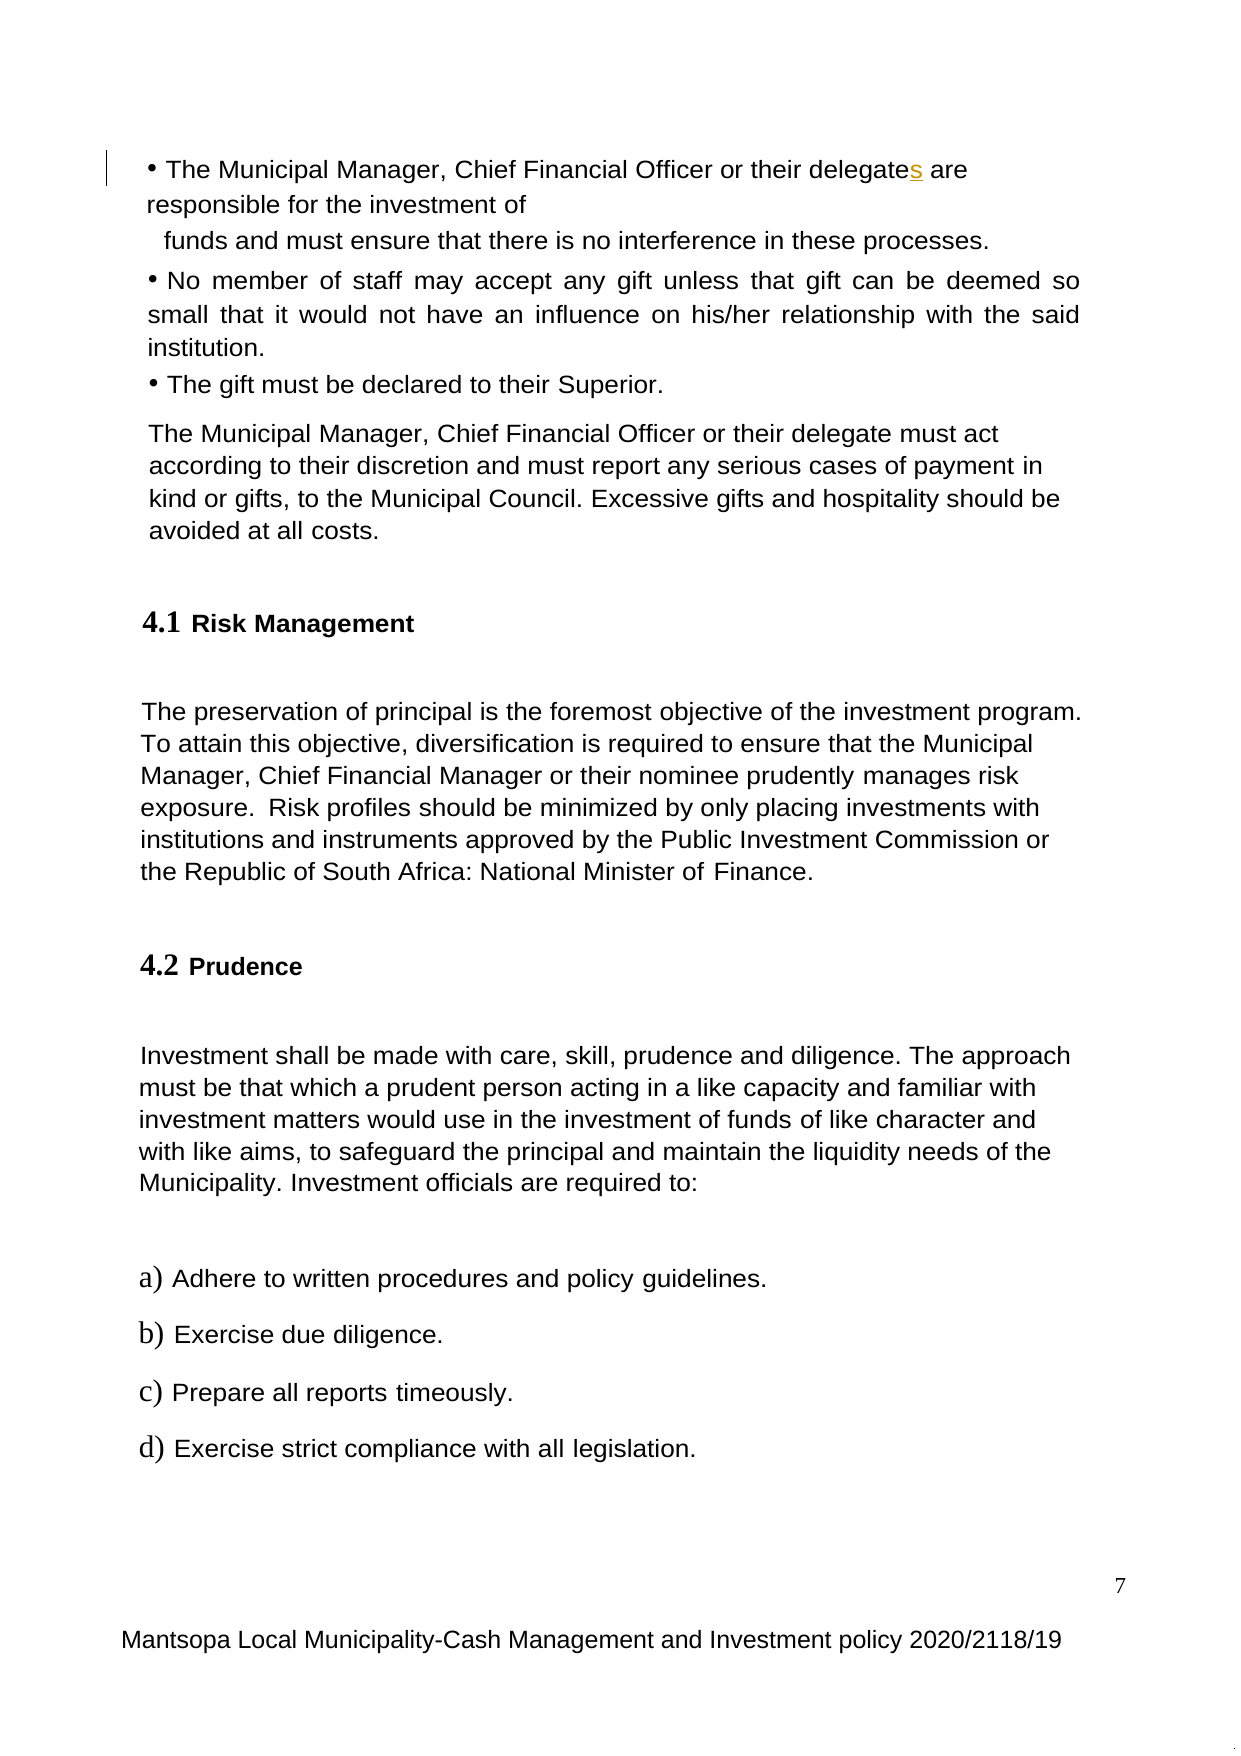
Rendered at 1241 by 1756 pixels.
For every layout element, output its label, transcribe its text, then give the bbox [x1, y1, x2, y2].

text Investment shall be made with care, skill, prudence and diligence. The approach must be that which a prudent person acting in a like capacity and familiar with investment matters would use in the investment of funds of like character and with like aims, to safeguard the principal and maintain the liquidity needs of the Municipality. Investment officials are required to: [139, 1041, 1077, 1197]
text The Municipal Manager, Chief Financial Officer or their delegate must act according to their discretion and must report any serious cases of payment in kind or gifts, to the Municipal Council. Excessive gifts and hospitality should be avoided at all costs. [148, 419, 1077, 545]
list Exercise strict compliance with all legislation. [139, 1428, 1126, 1464]
subtitle Prudence [140, 947, 1126, 983]
list Prepare all reports timeously. [139, 1372, 1126, 1408]
list The Municipal Manager, Chief Financial Officer or their delegate are responsible for the investment of [146, 149, 1066, 219]
list The gift must be declared to their Superior. [148, 366, 1126, 400]
text funds and must ensure that there is no interference in these processes. [163, 223, 1126, 256]
text The preservation of principal is the foremost objective of the investment program. To attain this objective, diversification is required to ensure that the Municipal Manager, Chief Financial Manager or their nominee prudently manages risk exposure. Risk profiles should be minimized by only placing investments with institutions and instruments approved by the Public Investment Commission or the Republic of South Africa: National Minister of Finance. [140, 697, 1093, 885]
list No member of staff may accept any gift unless that gift can be deemed so small that it would not have an influence on his/her relationship with the said institution. [147, 260, 1081, 362]
list Adhere to written procedures and policy guidelines. [139, 1258, 1126, 1294]
list Exercise due diligence. [138, 1315, 1126, 1351]
subtitle Risk Management [142, 603, 1126, 639]
